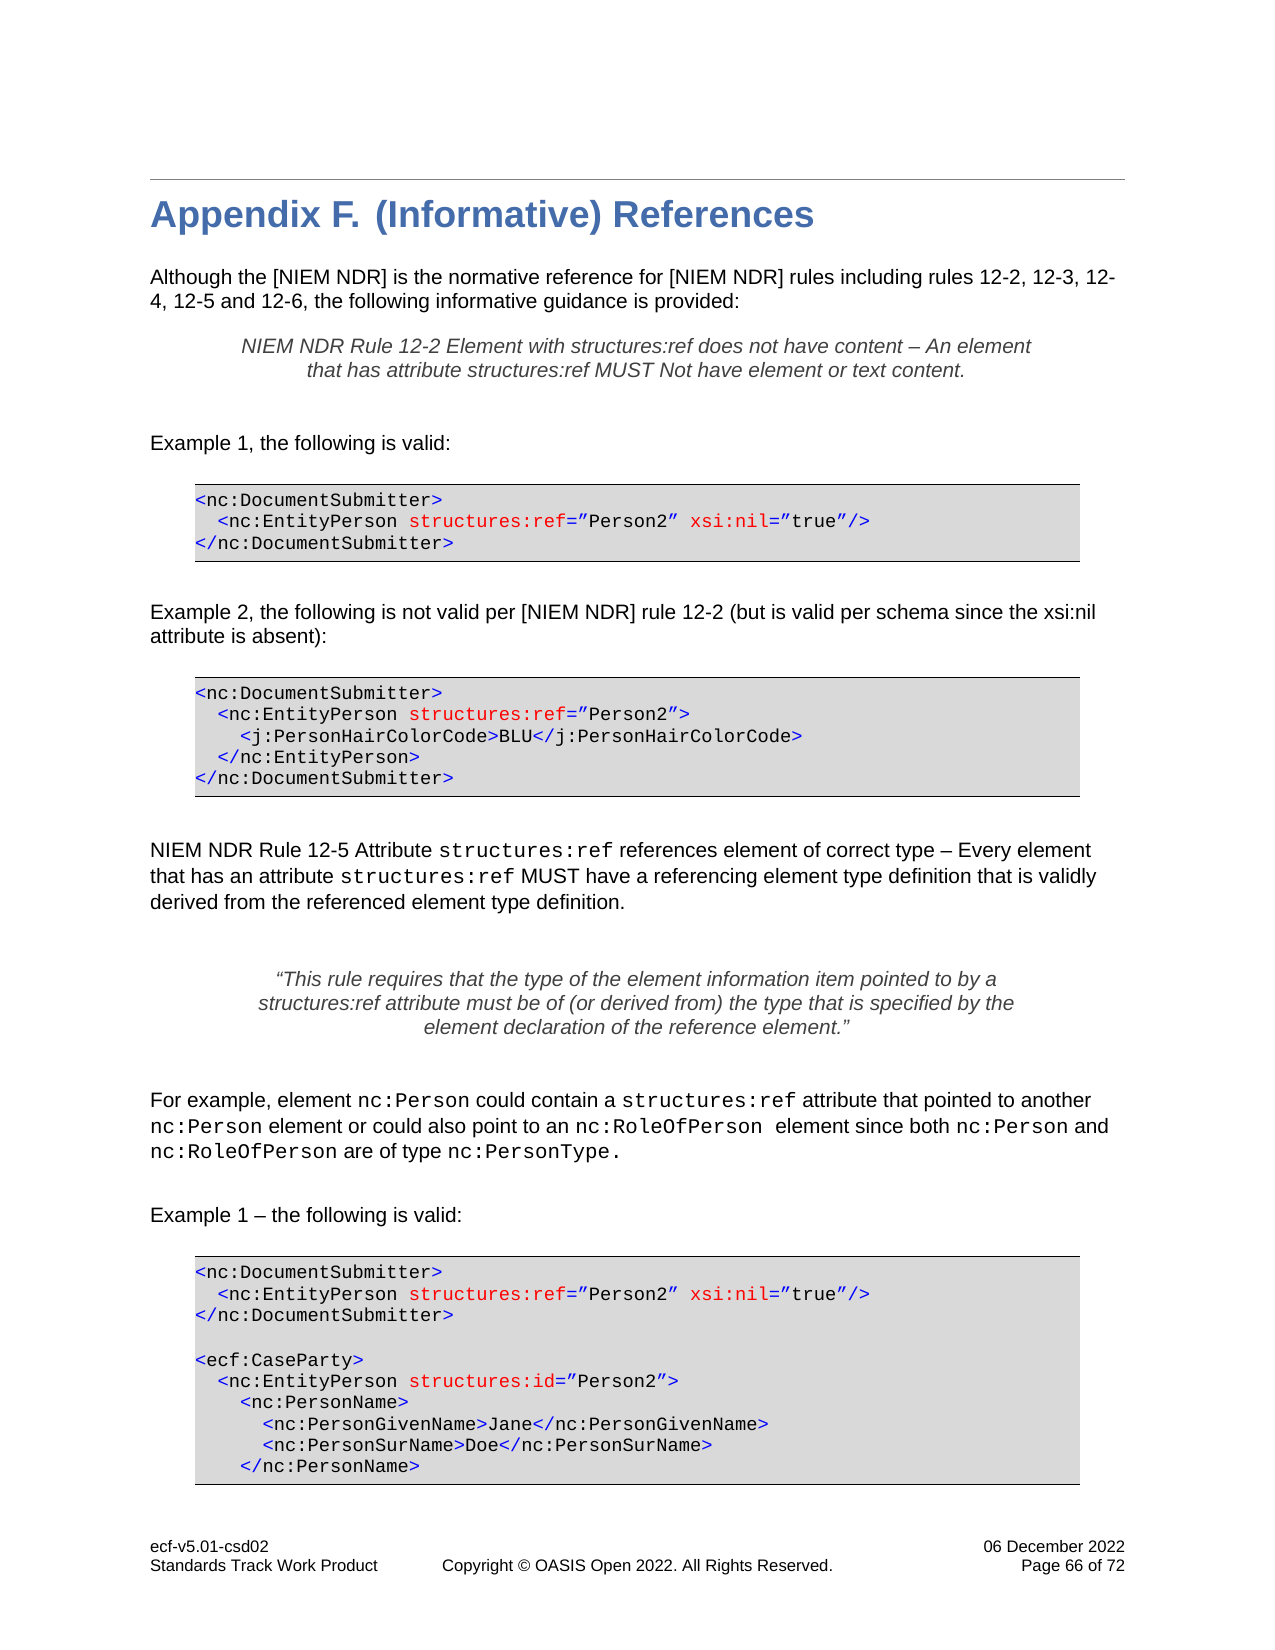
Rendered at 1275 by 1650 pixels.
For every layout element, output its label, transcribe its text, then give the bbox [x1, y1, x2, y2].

text “This rule requires that the type of the element information item pointed to by a structures:ref attribute must be of (or derived from) the type that is specified by the element declaration of the reference element.” [240, 967, 1035, 1039]
text </nc:EntityPerson> [195, 740, 1080, 762]
text </nc:PersonName> [195, 1449, 1080, 1484]
subtitle (Informative) References [150, 180, 1125, 236]
text </nc:DocumentSubmitter> [195, 526, 1080, 561]
text NIEM NDR Rule 12-5 Attribute structures:ref references element of correct type – Every element that has an attribute structures:ref MUST have a referencing element type definition that is validly derived from the referenced element type definition. [150, 838, 1125, 914]
text <nc:DocumentSubmitter> [195, 678, 1080, 698]
text For example, element nc:Person could contain a structures:ref attribute that pointed to another nc:Person element or could also point to an nc:RoleOfPerson element since both nc:Person and nc:RoleOfPerson are of type nc:PersonType. [150, 1088, 1125, 1165]
text <nc:DocumentSubmitter> [195, 1257, 1080, 1277]
text NIEM NDR Rule 12-2 Element with structures:ref does not have content – An element that has attribute structures:ref MUST Not have element or text content. [240, 334, 1035, 382]
text <nc:EntityPerson structures:id=”Person2”> [195, 1364, 1080, 1386]
text Example 1, the following is valid: [150, 431, 1125, 454]
text <nc:DocumentSubmitter> [195, 485, 1080, 505]
text <nc:PersonName> [195, 1386, 1080, 1407]
text <ecf:CaseParty> [195, 1343, 1080, 1364]
text <j:PersonHairColorCode>BLU</j:PersonHairColorCode> [195, 719, 1080, 740]
text </nc:DocumentSubmitter> [195, 762, 1080, 796]
text <nc:PersonSurName>Doe</nc:PersonSurName> [195, 1428, 1080, 1449]
text <nc:PersonGivenName>Jane</nc:PersonGivenName> [195, 1407, 1080, 1428]
text Although the [NIEM NDR] is the normative reference for [NIEM NDR] rules including rules 12-2, 12-3, 12-4, 12-5 and 12-6, the following informative guidance is provided: [150, 265, 1125, 313]
text <nc:EntityPerson structures:ref=”Person2”> [195, 698, 1080, 719]
text Example 2, the following is not valid per [NIEM NDR] rule 12-2 (but is valid per schema since the xsi:nil attribute is absent): [150, 599, 1125, 647]
text Example 1 – the following is valid: [150, 1203, 1125, 1227]
text <nc:EntityPerson structures:ref=”Person2” xsi:nil=”true”/> [195, 505, 1080, 526]
text <nc:EntityPerson structures:ref=”Person2” xsi:nil=”true”/> [195, 1277, 1080, 1298]
text </nc:DocumentSubmitter> [195, 1298, 1080, 1319]
